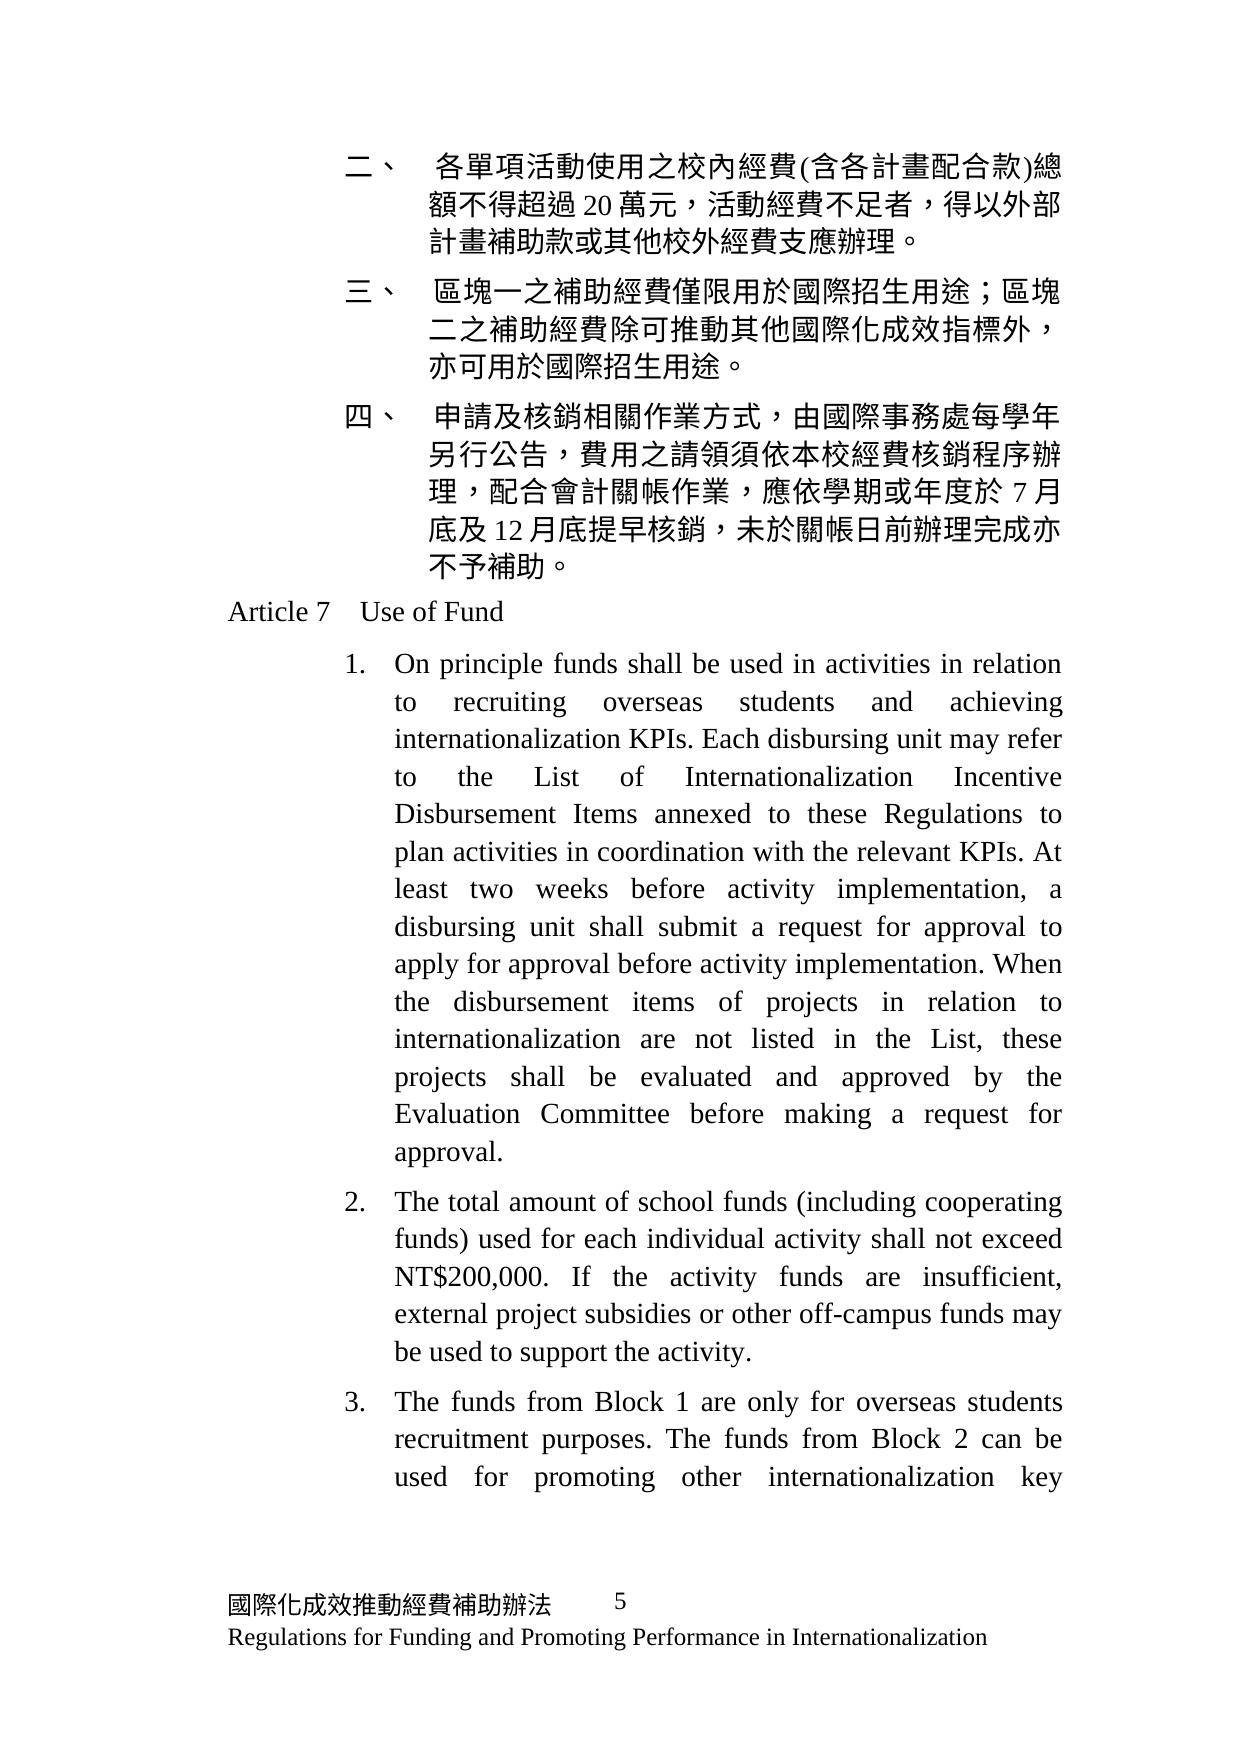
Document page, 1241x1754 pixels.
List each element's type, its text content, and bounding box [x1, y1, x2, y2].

text 二、 各單項活動使用之校內經費(含各計畫配合款)總額不得超過20萬元，活動經費不足者，得以外部計畫補助款或其他校外經費支應辦理。 [344, 148, 1063, 260]
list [344, 1381, 1063, 1493]
text Article 7 Use of Fund [227, 585, 1063, 631]
list The total amount of school funds (including cooperating funds) used for each individual activity shall not exceed NT$200,000. If the activity funds are insufficient, external project subsidies or other off-campus funds may be used to support the activity. [344, 1181, 1063, 1368]
text 三、 區塊一之補助經費僅限用於國際招生用途；區塊二之補助經費除可推動其他國際化成效指標外，亦可用於國際招生用途。 [344, 273, 1063, 385]
list On principle funds shall be used in activities in relation to recruiting overseas students and achieving internationalization KPIs. Each disbursing unit may refer to the List of Internationalization Incentive Disbursement Items annexed to these Regulations to plan activities in coordination with the relevant KPIs. At least two weeks before activity implementation, a disbursing unit shall submit a request for approval to apply for approval before activity implementation. When the disbursement items of projects in relation to internationalization are not listed in the List, these projects shall be evaluated and approved by the Evaluation Committee before making a request for approval. [344, 643, 1063, 1168]
text 四、 申請及核銷相關作業方式，由國際事務處每學年另行公告，費用之請領須依本校經費核銷程序辦理，配合會計關帳作業，應依學期或年度於7月底及12月底提早核銷，未於關帳日前辦理完成亦不予補助。 [344, 398, 1063, 585]
